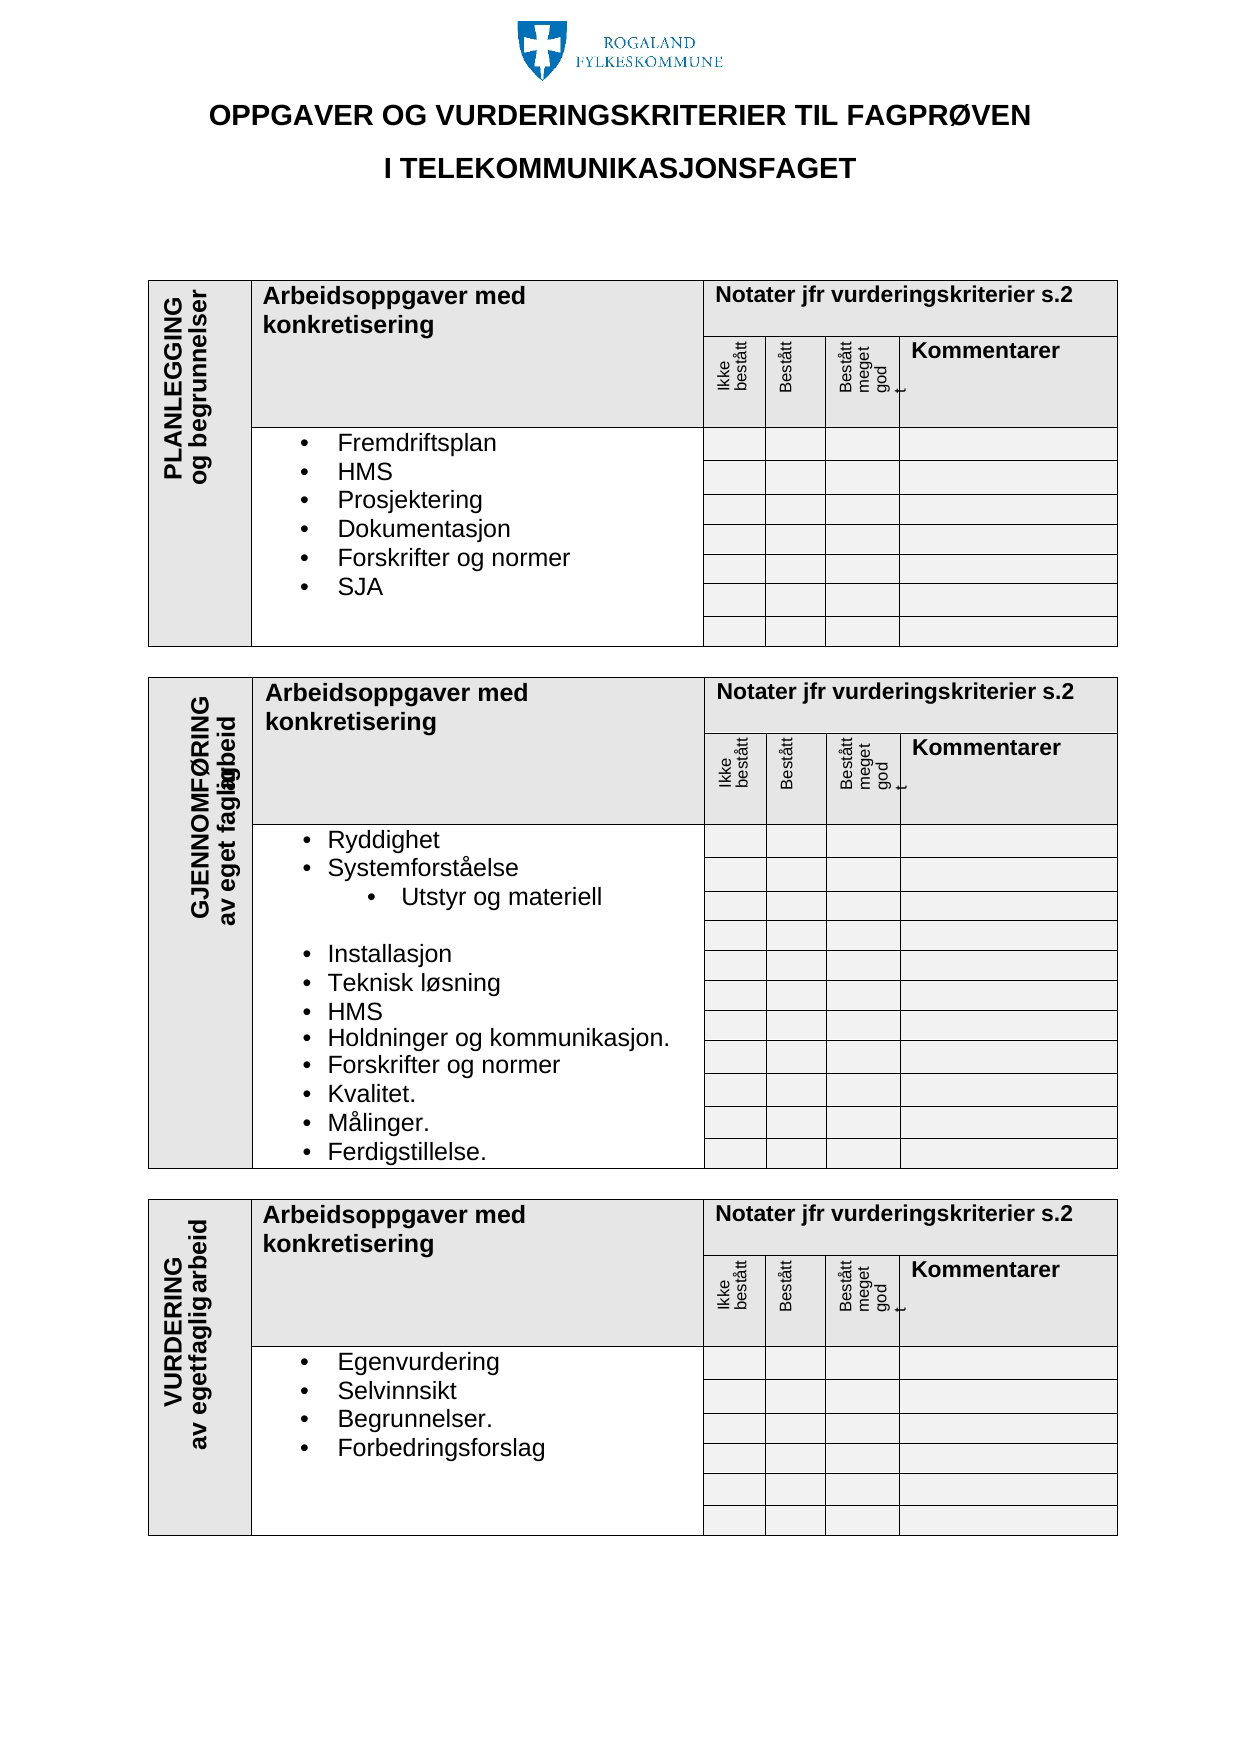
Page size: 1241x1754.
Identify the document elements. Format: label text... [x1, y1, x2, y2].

table_cell [900, 617, 1117, 646]
table_cell Ryddighet Systemforståelse Utstyr og materiell Installasjon Teknisk løsning HMS Holdninger og kommunikasjon. Forskrifter og normer Kvalitet. Målinger. Ferdigstillelse. [253, 825, 704, 1168]
table_cell [766, 617, 825, 646]
table_cell [827, 1011, 900, 1039]
text OPPGAVER OG VURDERINGSKRITERIER TIL FAGPRØVEN I TELEKOMMUNIKASJONSFAGET [208, 98, 1032, 184]
table_cell [704, 617, 765, 646]
table_cell [704, 337, 765, 427]
table_header Notater jfr vurderingskriterier s.2 [704, 281, 1117, 336]
table_cell [704, 1506, 765, 1535]
table_cell [827, 1074, 900, 1106]
table_cell [767, 1139, 826, 1168]
table_cell [900, 1474, 1117, 1505]
table_cell [900, 495, 1117, 524]
table_cell [826, 555, 899, 583]
table_cell [767, 1107, 826, 1138]
table_cell [704, 1414, 765, 1443]
table_cell [826, 495, 899, 524]
table_cell [901, 1041, 1117, 1073]
table_cell [705, 981, 766, 1010]
table_cell [704, 495, 765, 524]
table_cell [704, 461, 765, 494]
table_cell [766, 1380, 825, 1413]
table_cell [705, 921, 766, 950]
table_cell [704, 1256, 765, 1346]
table_cell [827, 825, 900, 857]
table_cell [704, 525, 765, 553]
table_cell [766, 461, 825, 494]
table_cell [767, 825, 826, 857]
table_cell Kommentarer [900, 1256, 1117, 1346]
table_cell [704, 1380, 765, 1413]
table_cell [826, 617, 899, 646]
table_cell [826, 1256, 899, 1346]
table_cell Kommentarer [901, 734, 1117, 824]
table_cell [827, 951, 900, 980]
table_header [149, 678, 252, 1168]
table_cell [766, 1256, 825, 1346]
table_cell [827, 1139, 900, 1168]
table_header Arbeidsoppgaver med konkretisering [252, 281, 703, 427]
table_cell [767, 734, 826, 824]
table_cell [826, 525, 899, 553]
table_cell [901, 951, 1117, 980]
table_cell [827, 1041, 900, 1073]
table_cell [766, 1444, 825, 1472]
table_cell [900, 584, 1117, 616]
table_cell [767, 858, 826, 891]
table_cell [705, 734, 766, 824]
table_cell Egenvurdering Selvinnsikt Begrunnelser. Forbedringsforslag [252, 1347, 703, 1535]
table_cell [900, 1414, 1117, 1443]
table_cell [826, 1474, 899, 1505]
table_cell [901, 1074, 1117, 1106]
table_cell Fremdriftsplan HMS Prosjektering Dokumentasjon Forskrifter og normer SJA [252, 428, 703, 646]
table_cell [766, 495, 825, 524]
table_cell [901, 1139, 1117, 1168]
table_header Arbeidsoppgaver med konkretisering [252, 1200, 703, 1346]
table_cell [901, 858, 1117, 891]
table_cell [705, 858, 766, 891]
table_cell [766, 1474, 825, 1505]
table_cell [766, 1414, 825, 1443]
table_cell [704, 428, 765, 460]
table_cell [827, 1107, 900, 1138]
table_cell [827, 734, 900, 824]
table_cell [901, 1107, 1117, 1138]
table_cell [900, 525, 1117, 553]
table_cell [766, 525, 825, 553]
table_header [149, 1200, 251, 1535]
table_cell [826, 1347, 899, 1379]
table_cell [826, 337, 899, 427]
table_cell [704, 584, 765, 616]
table_header Arbeidsoppgaver med konkretisering [253, 678, 704, 824]
table_cell [827, 981, 900, 1010]
picture [517, 21, 723, 82]
table_cell [705, 1107, 766, 1138]
table_cell [901, 825, 1117, 857]
table_cell [766, 337, 825, 427]
table_cell [705, 1011, 766, 1039]
table_cell [827, 921, 900, 950]
table_cell [901, 981, 1117, 1010]
table_cell [767, 1041, 826, 1073]
table_cell [767, 1074, 826, 1106]
table_cell [705, 825, 766, 857]
table_cell [826, 584, 899, 616]
table_cell [766, 1347, 825, 1379]
table_cell [767, 921, 826, 950]
table_cell [826, 1380, 899, 1413]
table_cell [705, 951, 766, 980]
table_cell [826, 461, 899, 494]
table_cell [900, 1444, 1117, 1472]
table_cell [705, 1041, 766, 1073]
table_cell [705, 892, 766, 920]
table_cell [767, 981, 826, 1010]
table_cell [766, 555, 825, 583]
table_cell [827, 858, 900, 891]
table_cell [900, 461, 1117, 494]
table_cell [901, 921, 1117, 950]
table_cell [901, 1011, 1117, 1039]
table_cell [900, 1347, 1117, 1379]
table_cell [704, 1347, 765, 1379]
table_cell [767, 951, 826, 980]
table_cell [826, 1506, 899, 1535]
table_cell [900, 1380, 1117, 1413]
table_cell [704, 1444, 765, 1472]
table_cell [704, 555, 765, 583]
table_cell [766, 1506, 825, 1535]
table_cell [826, 1444, 899, 1472]
table_cell [826, 1414, 899, 1443]
table_cell [900, 428, 1117, 460]
table_cell [827, 892, 900, 920]
table_header [149, 281, 251, 646]
table_cell [705, 1074, 766, 1106]
table_cell [767, 892, 826, 920]
table_cell [826, 428, 899, 460]
table_cell [766, 428, 825, 460]
table_cell [767, 1011, 826, 1039]
table_header Notater jfr vurderingskriterier s.2 [705, 678, 1117, 732]
table_cell [900, 555, 1117, 583]
table_cell [766, 584, 825, 616]
table_header Notater jfr vurderingskriterier s.2 [704, 1200, 1117, 1255]
table_cell Kommentarer [900, 337, 1117, 427]
table_cell [900, 1506, 1117, 1535]
table_cell [704, 1474, 765, 1505]
table_cell [901, 892, 1117, 920]
table_cell [705, 1139, 766, 1168]
